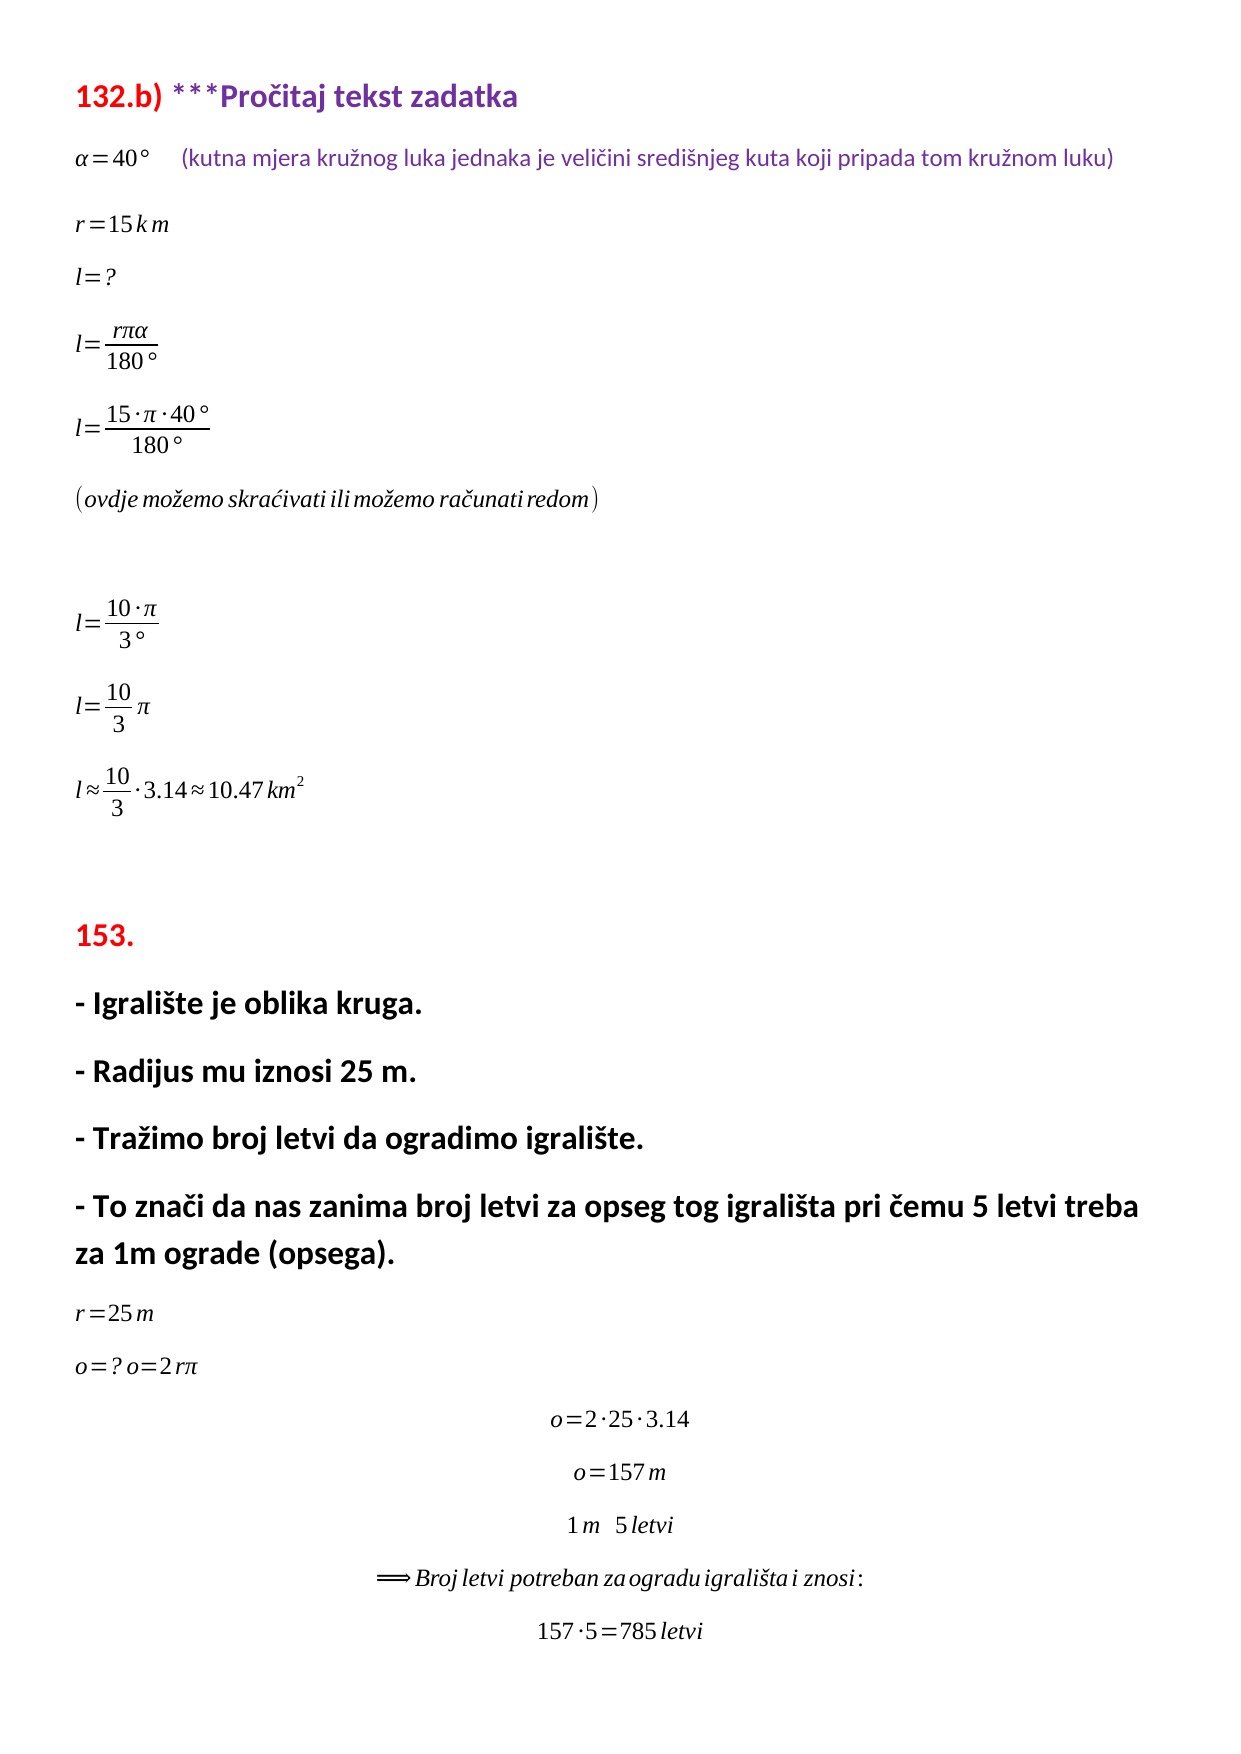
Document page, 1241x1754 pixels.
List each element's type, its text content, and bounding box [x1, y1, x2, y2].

text - Igralište je oblika kruga. [75, 982, 1165, 1023]
text - To znači da nas zanima broj letvi za opseg tog igrališta pri čemu 5 letvi treba za 1m ograde (opsega). [75, 1185, 1165, 1272]
text - Tražimo broj letvi da ogradimo igralište. [75, 1117, 1165, 1158]
text 132.b) ***Pročitaj tekst zadatka [75, 75, 1165, 116]
text - Radijus mu iznosi 25 m. [75, 1050, 1165, 1090]
text 153. [75, 914, 1165, 955]
text (kutna mjera kružnog luka jednaka je veličini središnjeg kuta koji pripada tom kružnom luku) [75, 143, 1165, 183]
